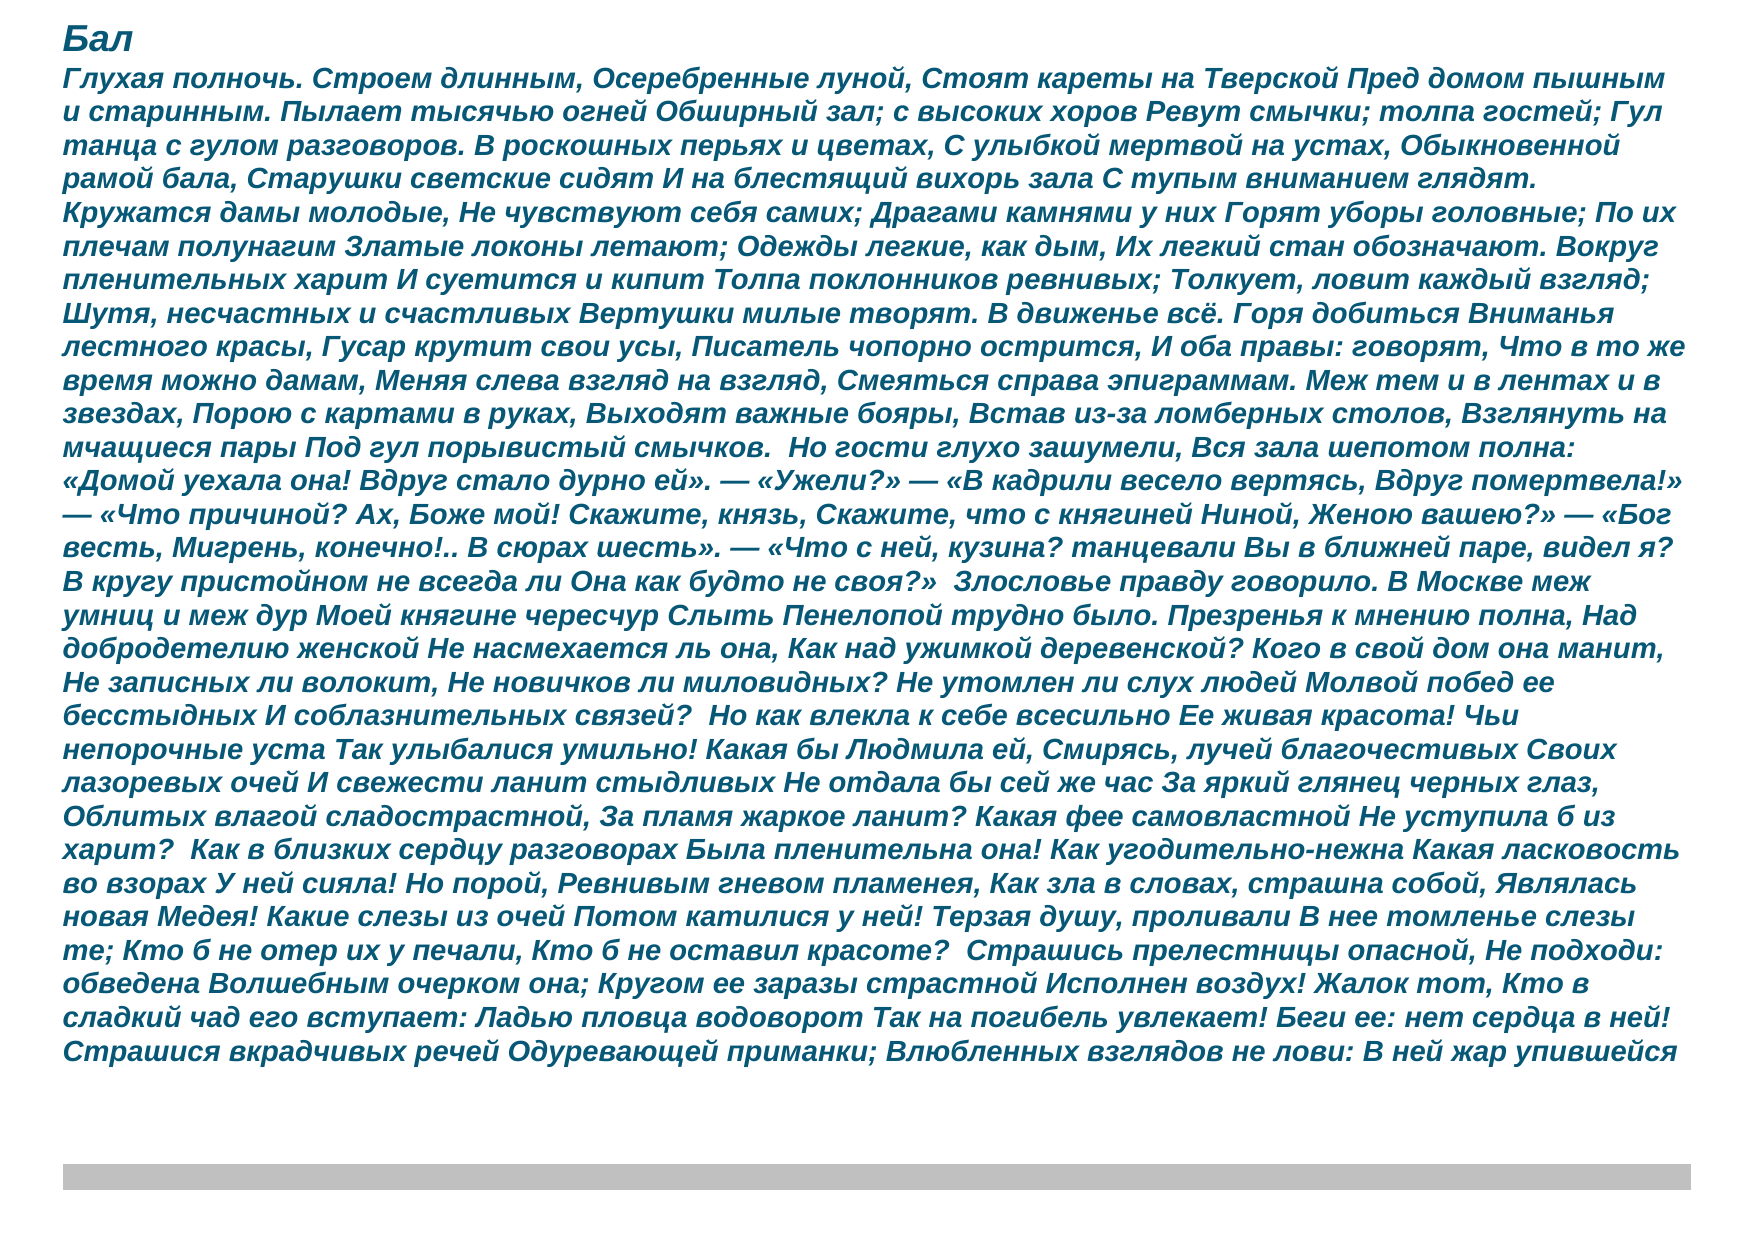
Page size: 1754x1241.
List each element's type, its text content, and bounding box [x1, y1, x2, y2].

subtitle Бал [62, 17, 1691, 60]
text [62, 61, 1691, 1067]
